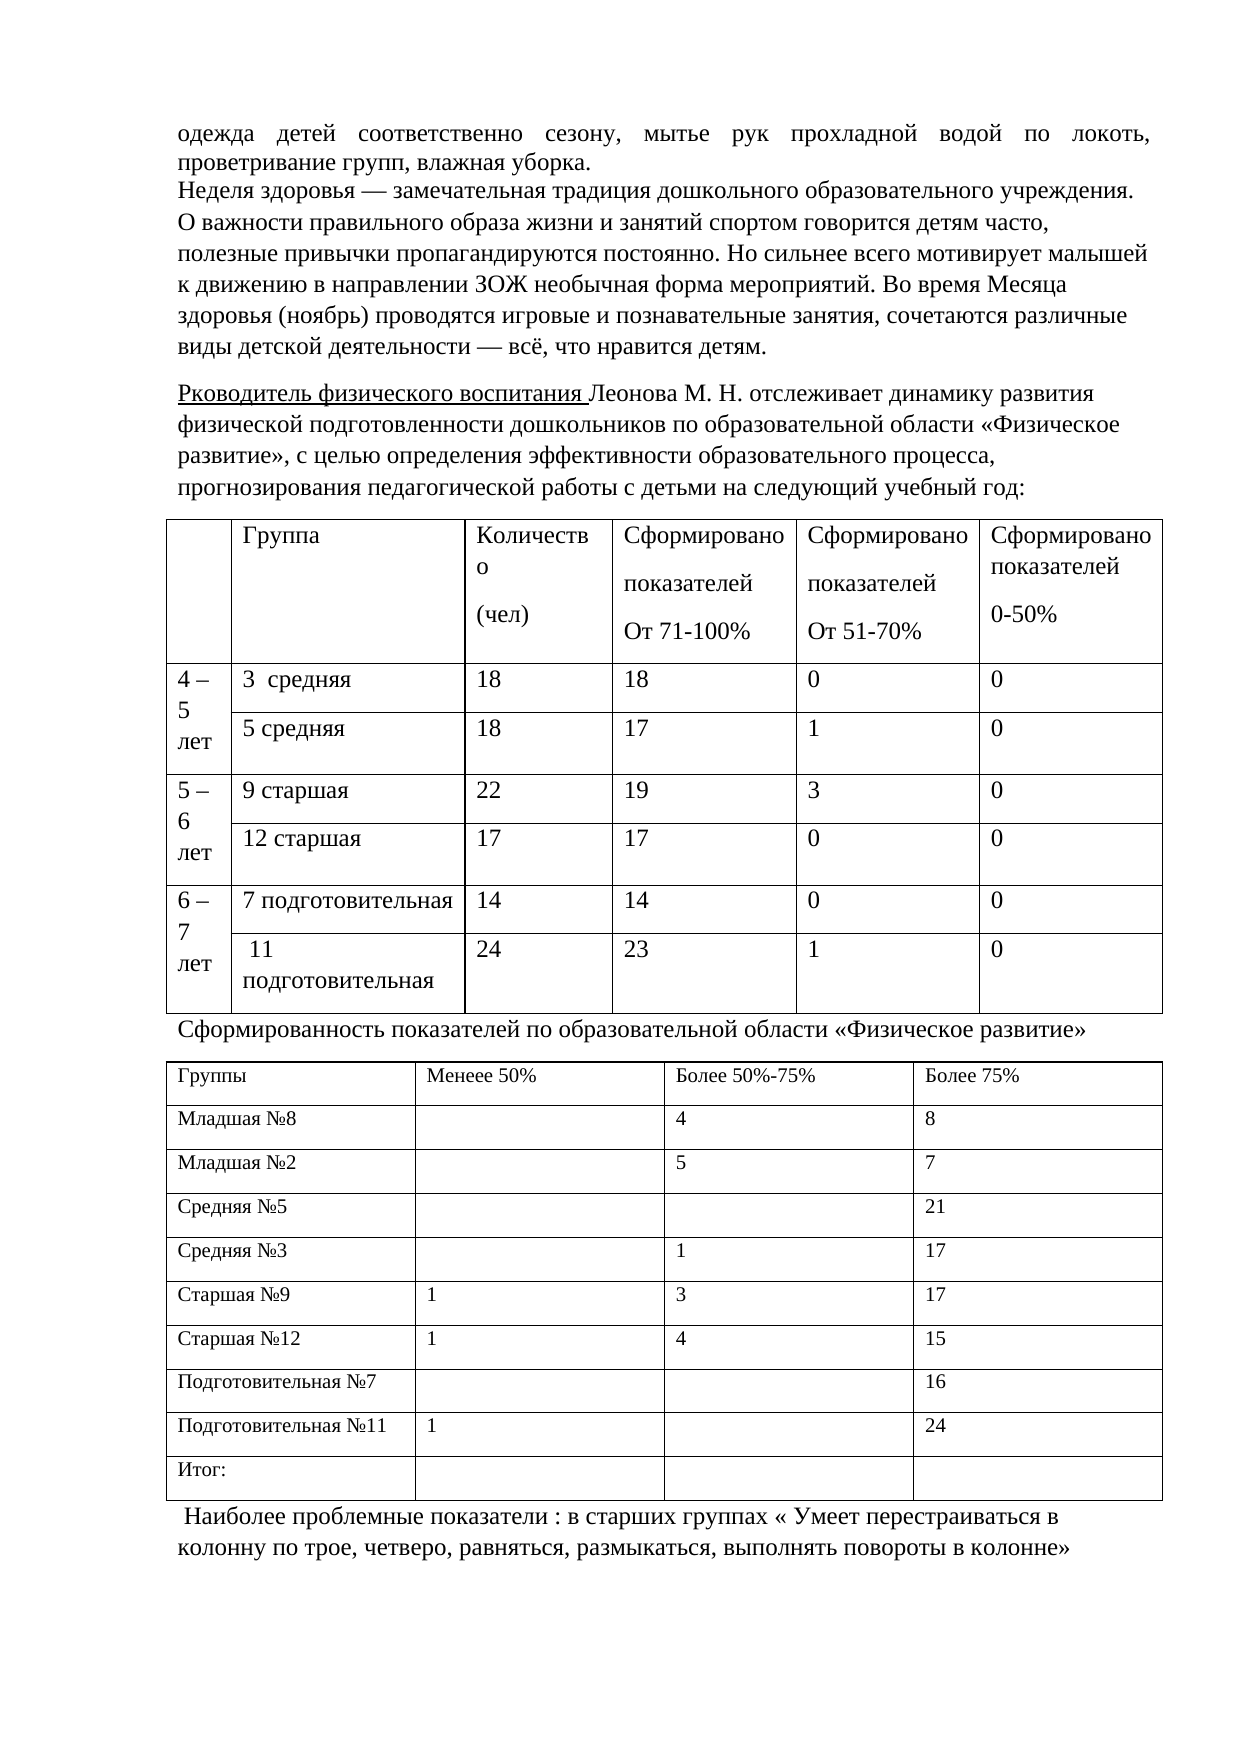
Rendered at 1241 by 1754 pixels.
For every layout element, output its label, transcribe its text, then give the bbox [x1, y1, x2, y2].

table_cell 17 [466, 824, 612, 884]
table_cell 0 [980, 775, 1162, 822]
table_cell 5 средняя [232, 713, 464, 774]
table_cell 18 [613, 664, 796, 712]
table_cell 18 [466, 664, 612, 712]
table_cell 0 [797, 664, 979, 712]
table_cell 0 [797, 824, 979, 884]
table_cell 14 [613, 886, 796, 933]
table_cell [416, 1457, 664, 1500]
table_header Группа [232, 520, 464, 663]
table_cell Подготовительная №7 [167, 1370, 415, 1412]
table_cell 4 – 5 лет [167, 664, 231, 774]
table_cell 0 [980, 664, 1162, 712]
table_cell 17 [613, 824, 796, 884]
table_cell 17 [914, 1282, 1162, 1324]
table_cell 8 [914, 1106, 1162, 1149]
table_cell [416, 1194, 664, 1237]
table_cell 23 [613, 934, 796, 1013]
table_cell 0 [980, 713, 1162, 774]
table_cell [665, 1413, 913, 1456]
table_cell Старшая №9 [167, 1282, 415, 1324]
table_cell 1 [797, 713, 979, 774]
table_cell Старшая №12 [167, 1326, 415, 1368]
table_cell 4 [665, 1326, 913, 1368]
table_cell 4 [665, 1106, 913, 1149]
table_header [167, 520, 231, 663]
table_cell 5 – 6 лет [167, 775, 231, 884]
table_cell 14 [466, 886, 612, 933]
table_cell 19 [613, 775, 796, 822]
text Наиболее проблемные показатели : в старших группах « Умеет перестраиваться в колонну по трое, четверо, равняться, размыкаться, выполнять повороты в колонне» [177, 1501, 1152, 1561]
table_cell 7 подготовительная [232, 886, 464, 933]
table_cell 1 [416, 1282, 664, 1324]
table_cell 1 [665, 1238, 913, 1281]
table_cell Средняя №3 [167, 1238, 415, 1281]
table_cell [914, 1457, 1162, 1500]
table_cell [665, 1194, 913, 1237]
table_header Более 75% [914, 1063, 1162, 1105]
table_cell 6 – 7 лет [167, 886, 231, 1013]
table_cell 3 средняя [232, 664, 464, 712]
table_cell 0 [797, 886, 979, 933]
table_cell 21 [914, 1194, 1162, 1237]
table_header Количество (чел) [466, 520, 612, 663]
table_header Сформировано показателей От 51-70% [797, 520, 979, 663]
table_cell [416, 1150, 664, 1193]
table_cell 16 [914, 1370, 1162, 1412]
table_header Группы [167, 1063, 415, 1105]
table_cell [665, 1457, 913, 1500]
table_cell 0 [980, 934, 1162, 1013]
table_cell 1 [416, 1413, 664, 1456]
table_cell [416, 1370, 664, 1412]
text Неделя здоровья — замечательная традиция дошкольного образовательного учреждения. О важности правильного образа жизни и занятий спортом говорится детям часто, полезные привычки пропагандируются постоянно. Но сильнее всего мотивирует малышей к движению в направлении ЗОЖ необычная форма мероприятий. Во время Месяца здоровья (ноябрь) проводятся игровые и познавательные занятия, сочетаются различные виды детской деятельности — всё, что нравится детям. [177, 176, 1152, 359]
table_cell 7 [914, 1150, 1162, 1193]
table_cell 17 [613, 713, 796, 774]
table_cell Итог: [167, 1457, 415, 1500]
table_cell [665, 1370, 913, 1412]
table_cell 1 [416, 1326, 664, 1368]
table_cell [416, 1106, 664, 1149]
table_cell 17 [914, 1238, 1162, 1281]
table_cell 24 [914, 1413, 1162, 1456]
table_cell 0 [980, 886, 1162, 933]
table_cell 11 подготовительная [232, 934, 464, 1013]
table_cell 3 [797, 775, 979, 822]
table_cell 22 [466, 775, 612, 822]
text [177, 118, 1152, 176]
table_cell 18 [466, 713, 612, 774]
text Сформированность показателей по образовательной области «Физическое развитие» [177, 1014, 1152, 1042]
table_cell 9 старшая [232, 775, 464, 822]
table_header Менеее 50% [416, 1063, 664, 1105]
table_cell 24 [466, 934, 612, 1013]
table_cell 0 [980, 824, 1162, 884]
table_header Более 50%-75% [665, 1063, 913, 1105]
table_cell Младшая №8 [167, 1106, 415, 1149]
table_cell 1 [797, 934, 979, 1013]
table_cell 15 [914, 1326, 1162, 1368]
table_cell Подготовительная №11 [167, 1413, 415, 1456]
table_cell Младшая №2 [167, 1150, 415, 1193]
table_header Сформировано показателей От 71-100% [613, 520, 796, 663]
table_cell 3 [665, 1282, 913, 1324]
table_cell [416, 1238, 664, 1281]
text Рководитель физического воспитания Леонова М. Н. отслеживает динамику развития физической подготовленности дошкольников по образовательной области «Физическое развитие», с целью определения эффективности образовательного процесса, прогнозирования педагогической работы с детьми на следующий учебный год: [177, 378, 1152, 500]
table_cell Средняя №5 [167, 1194, 415, 1237]
table_header Сформировано показателей 0-50% [980, 520, 1162, 663]
table_cell 5 [665, 1150, 913, 1193]
table_cell 12 старшая [232, 824, 464, 884]
